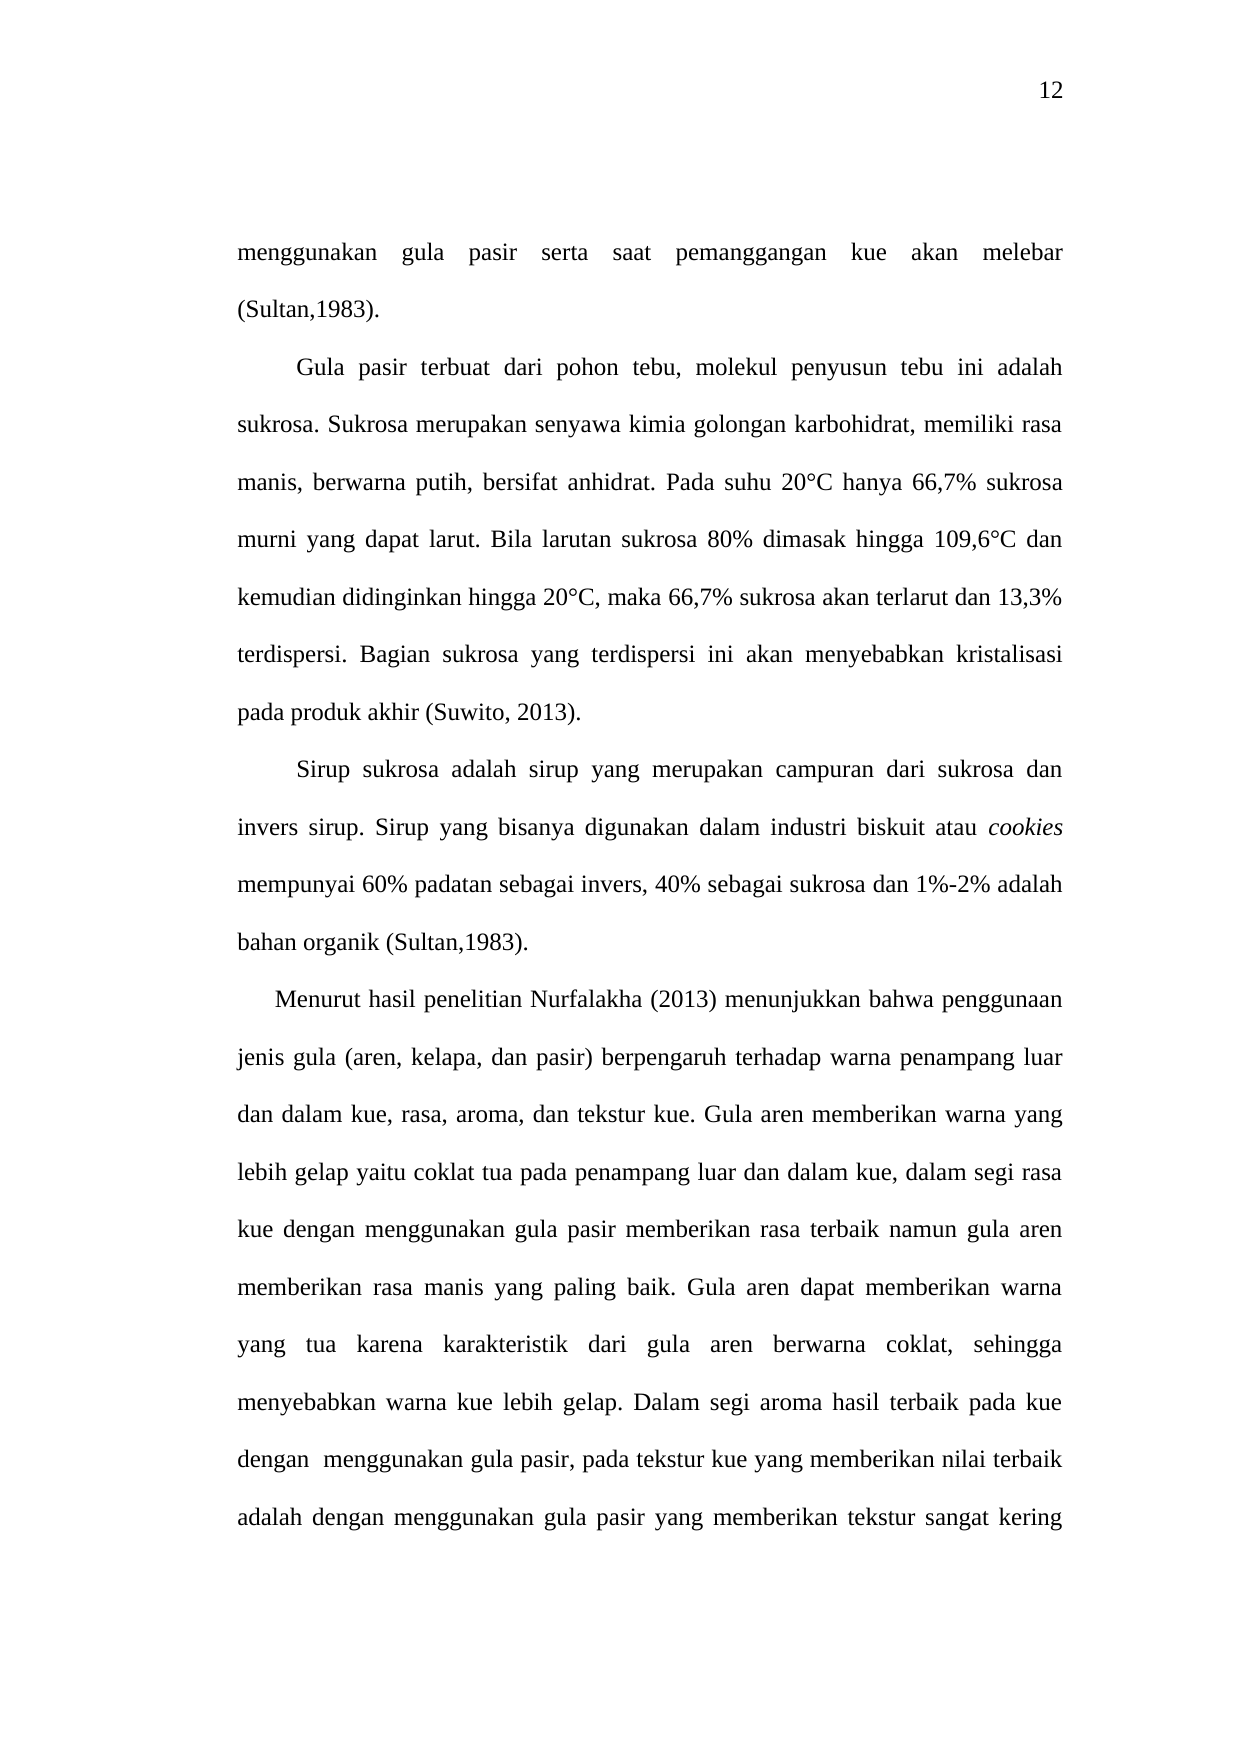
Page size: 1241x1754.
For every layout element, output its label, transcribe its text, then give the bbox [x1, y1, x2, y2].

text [237, 984, 1063, 1531]
text Gula pasir terbuat dari pohon tebu, molekul penyusun tebu ini adalah sukrosa. Sukrosa merupakan senyawa kimia golongan karbohidrat, memiliki rasa manis, berwarna putih, bersifat anhidrat. Pada suhu 20°C hanya 66,7% sukrosa murni yang dapat larut. Bila larutan sukrosa 80% dimasak hingga 109,6°C dan kemudian didinginkan hingga 20°C, maka 66,7% sukrosa akan terlarut dan 13,3% terdispersi. Bagian sukrosa yang terdispersi ini akan menyebabkan kristalisasi pada produk akhir (Suwito, 2013). [237, 352, 1063, 726]
text Sirup sukrosa adalah sirup yang merupakan campuran dari sukrosa dan invers sirup. Sirup yang bisanya digunakan dalam industri biskuit atau cookies mempunyai 60% padatan sebagai invers, 40% sebagai sukrosa dan 1%-2% adalah bahan organik (Sultan,1983). [237, 754, 1063, 956]
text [237, 237, 1063, 323]
